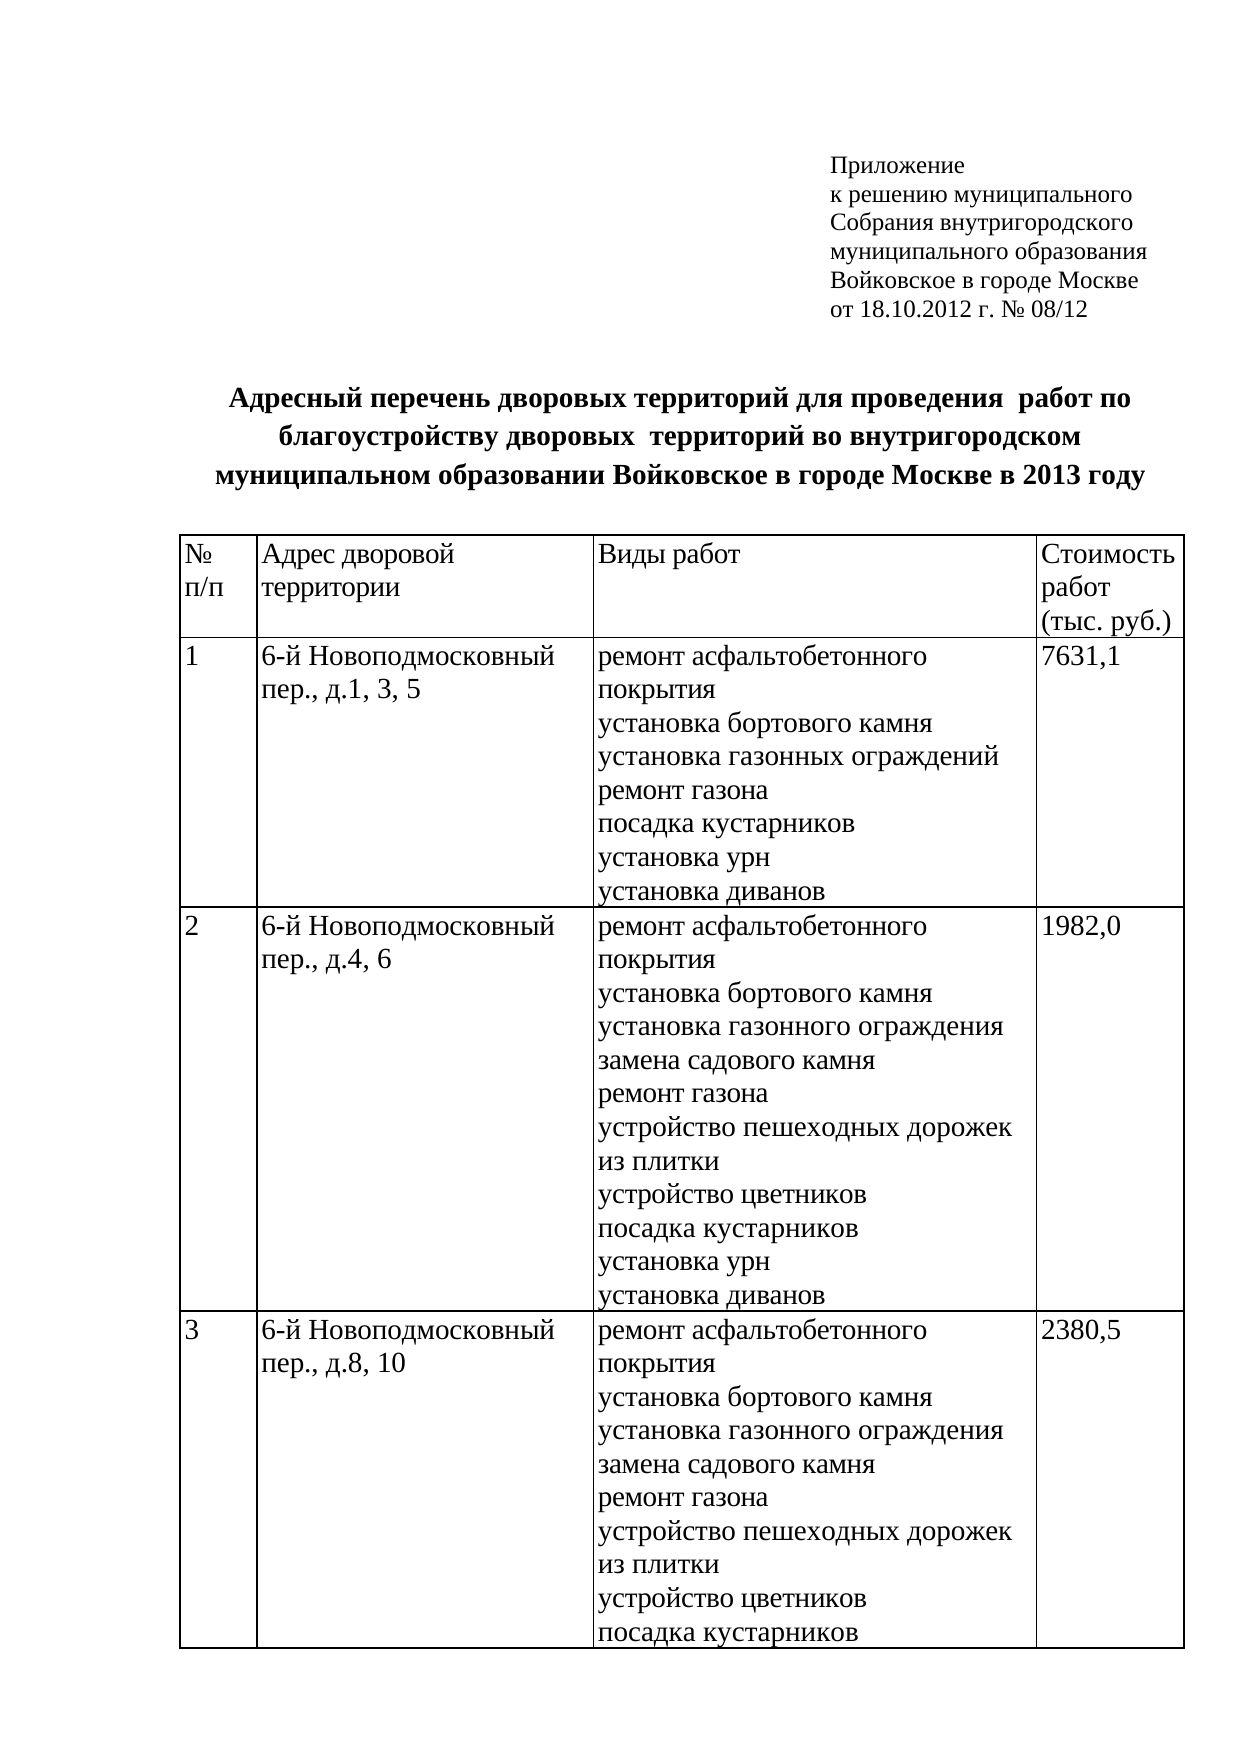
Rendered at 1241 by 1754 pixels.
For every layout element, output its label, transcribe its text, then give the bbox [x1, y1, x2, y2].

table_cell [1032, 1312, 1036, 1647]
text муниципального образования [180, 236, 1180, 265]
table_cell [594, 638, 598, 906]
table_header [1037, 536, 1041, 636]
table_cell 3 [181, 1312, 256, 1647]
table_cell 1982,0 [1037, 908, 1183, 1310]
text Приложение [180, 150, 1180, 179]
text Адресный перечень дворовых территорий для проведения работ по благоустройству дворовых территорий во внутригородском муниципальном образовании Войковское в городе Москве в 2013 году [180, 380, 1180, 491]
table_header Виды работ [594, 536, 1036, 636]
table_header № п/п [181, 536, 256, 636]
table_cell 2380,5 [1037, 1312, 1183, 1647]
table_cell 1 [181, 638, 256, 906]
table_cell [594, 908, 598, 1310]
table_cell 6-й Новоподмосковный пер., д.4, 6 [258, 908, 593, 1310]
text Собрания внутригородского [180, 207, 1180, 236]
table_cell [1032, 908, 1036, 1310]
table_cell 6-й Новоподмосковный пер., д.1, 3, 5 [258, 638, 593, 906]
table_header Адрес дворовой территории [258, 536, 593, 636]
table_cell 2 [181, 908, 256, 1310]
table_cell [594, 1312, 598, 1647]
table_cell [258, 1312, 593, 1647]
text к решению муниципального [180, 179, 1180, 207]
table_cell 7631,1 [1037, 638, 1183, 906]
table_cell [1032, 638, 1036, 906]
text Войковское в городе Москве [180, 265, 1180, 294]
text от 18.10.2012 г. № 08/12 [180, 294, 1180, 322]
